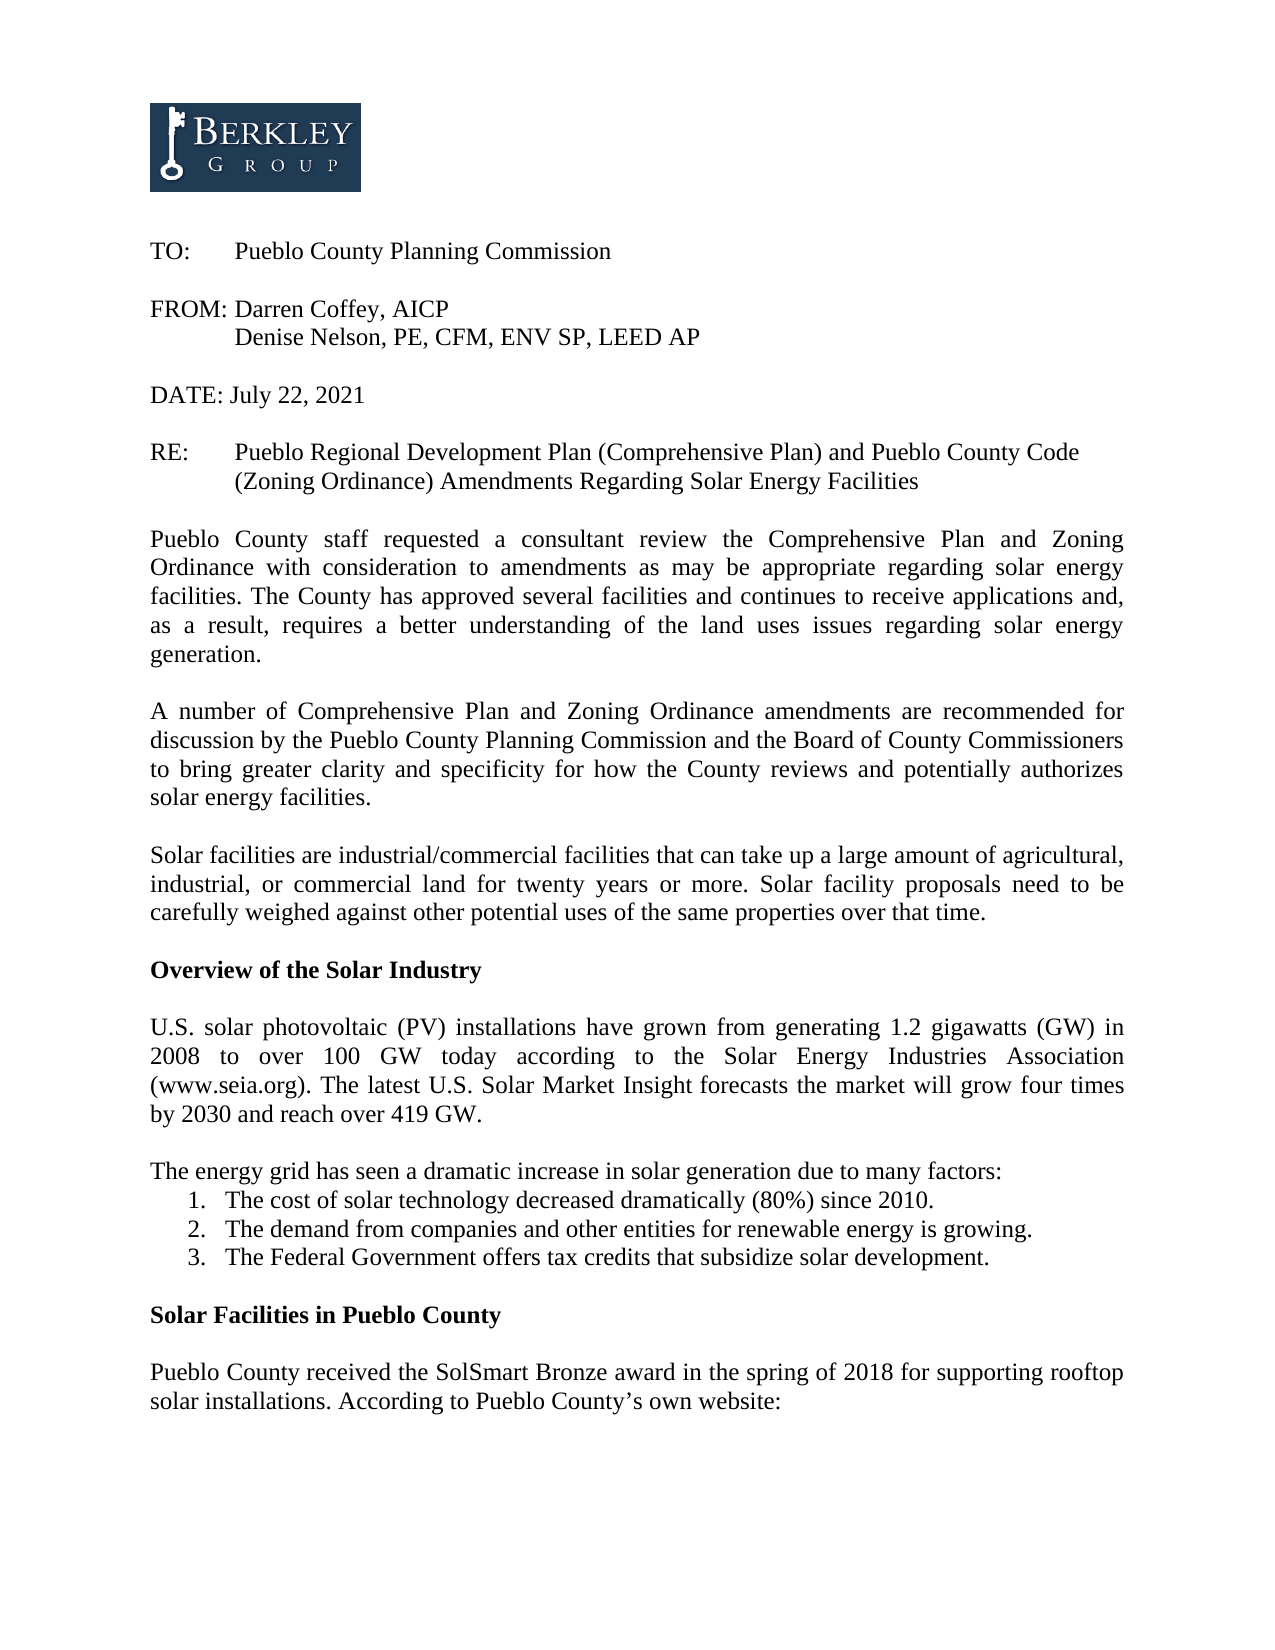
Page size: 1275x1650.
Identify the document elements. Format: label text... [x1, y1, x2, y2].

text Pueblo County received the SolSmart Bronze award in the spring of 2018 for supporting rooftop solar installations. According to Pueblo County’s own website: [150, 1357, 1125, 1415]
text The cost of solar technology decreased dramatically (80%) since 2010. [187, 1185, 1125, 1214]
text U.S. solar photovoltaic (PV) installations have grown from generating 1.2 gigawatts (GW) in 2008 to over 100 GW today according to the Solar Energy Industries Association (www.seia.org). The latest U.S. Solar Market Insight forecasts the market will grow four times by 2030 and reach over 419 GW. [150, 1012, 1125, 1127]
text Solar facilities are industrial/commercial facilities that can take up a large amount of agricultural, industrial, or commercial land for twenty years or more. Solar facility proposals need to be carefully weighed against other potential uses of the same properties over that time. [150, 840, 1125, 926]
text RE: Pueblo Regional Development Plan (Comprehensive Plan) and Pueblo County Code (Zoning Ordinance) Amendments Regarding Solar Energy Facilities [150, 437, 1125, 495]
text Overview of the Solar Industry [150, 955, 1125, 984]
text The energy grid has seen a dramatic increase in solar generation due to many factors: [150, 1156, 1125, 1185]
text Solar Facilities in Pueblo County [150, 1300, 1125, 1329]
text The Federal Government offers tax credits that subsidize solar development. [187, 1242, 1125, 1271]
picture [150, 103, 361, 192]
text FROM: Darren Coffey, AICP [150, 294, 1125, 322]
text Denise Nelson, PE, CFM, ENV SP, LEED AP [150, 322, 1125, 351]
text DATE: July 22, 2021 [150, 380, 1125, 409]
text The demand from companies and other entities for renewable energy is growing. [187, 1214, 1125, 1242]
text TO: Pueblo County Planning Commission [150, 236, 1125, 265]
text Pueblo County staff requested a consultant review the Comprehensive Plan and Zoning Ordinance with consideration to amendments as may be appropriate regarding solar energy facilities. The County has approved several facilities and continues to receive applications and, as a result, requires a better understanding of the land uses issues regarding solar energy generation. [150, 524, 1125, 667]
text A number of Comprehensive Plan and Zoning Ordinance amendments are recommended for discussion by the Pueblo County Planning Commission and the Board of County Commissioners to bring greater clarity and specificity for how the County reviews and potentially authorizes solar energy facilities. [150, 696, 1125, 811]
